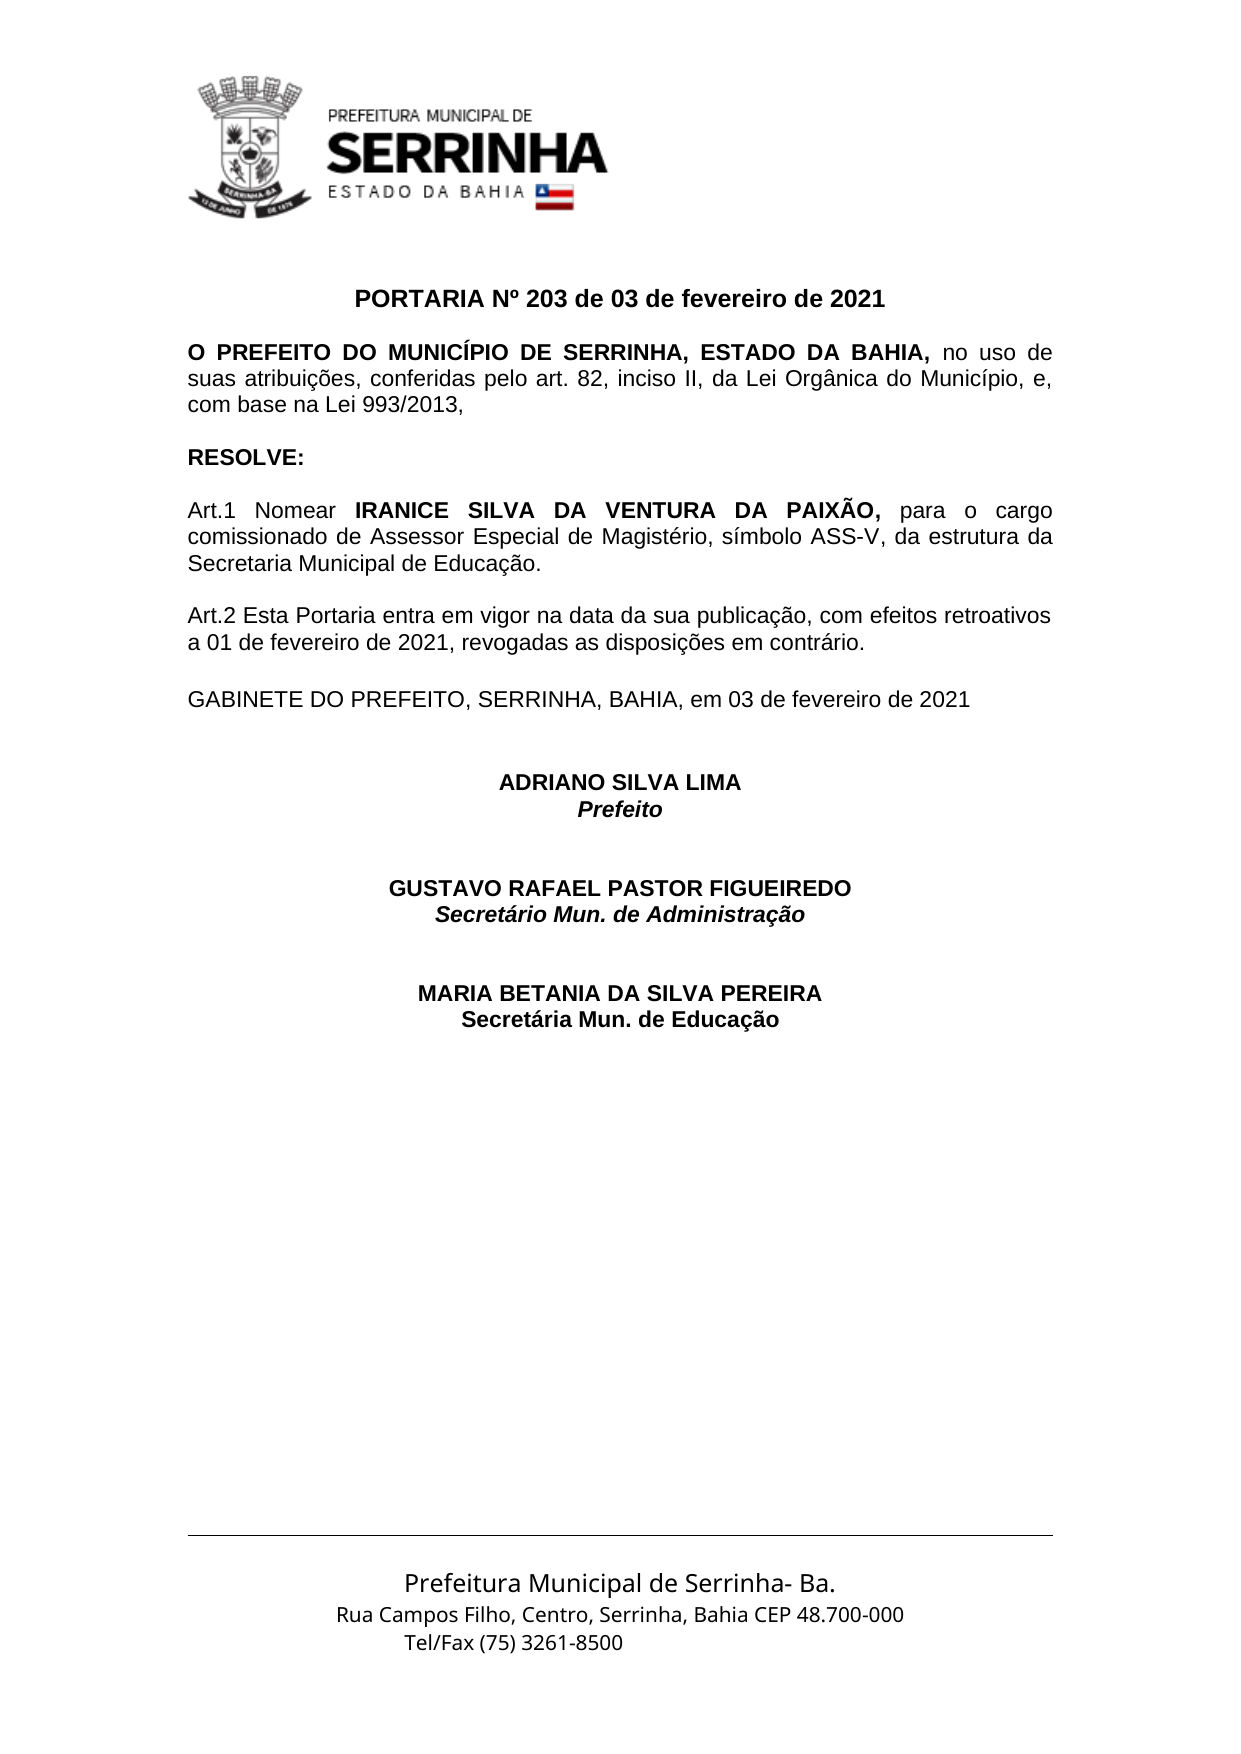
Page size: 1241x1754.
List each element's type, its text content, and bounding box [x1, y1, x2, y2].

text Secretária Mun. de Educação [187, 1006, 1053, 1033]
text GUSTAVO RAFAEL PASTOR FIGUEIREDO [187, 874, 1053, 901]
text Art.1 Nomear IRANICE SILVA DA VENTURA DA PAIXÃO, para o cargo comissionado de Assessor Especial de Magistério, símbolo ASS-V, da estrutura da Secretaria Municipal de Educação. [187, 497, 1053, 576]
text PORTARIA Nº 203 de 03 de fevereiro de 2021 [187, 284, 1053, 312]
text Art.2 Esta Portaria entra em vigor na data da sua publicação, com efeitos retroativos a 01 de fevereiro de 2021, revogadas as disposições em contrário. [187, 602, 1053, 655]
picture [187, 73, 609, 222]
text Secretário Mun. de Administração [187, 901, 1053, 927]
text ADRIANO SILVA LIMA [187, 769, 1053, 796]
text MARIA BETANIA DA SILVA PEREIRA [187, 980, 1053, 1006]
text GABINETE DO PREFEITO, SERRINHA, BAHIA, em 03 de fevereiro de 2021 [187, 686, 1053, 713]
text O PREFEITO DO MUNICÍPIO DE SERRINHA, ESTADO DA BAHIA, no uso de suas atribuições, conferidas pelo art. 82, inciso II, da Lei Orgânica do Município, e, com base na Lei 993/2013, [187, 339, 1053, 418]
text RESOLVE: [187, 444, 1053, 471]
text Prefeito [187, 796, 1053, 822]
